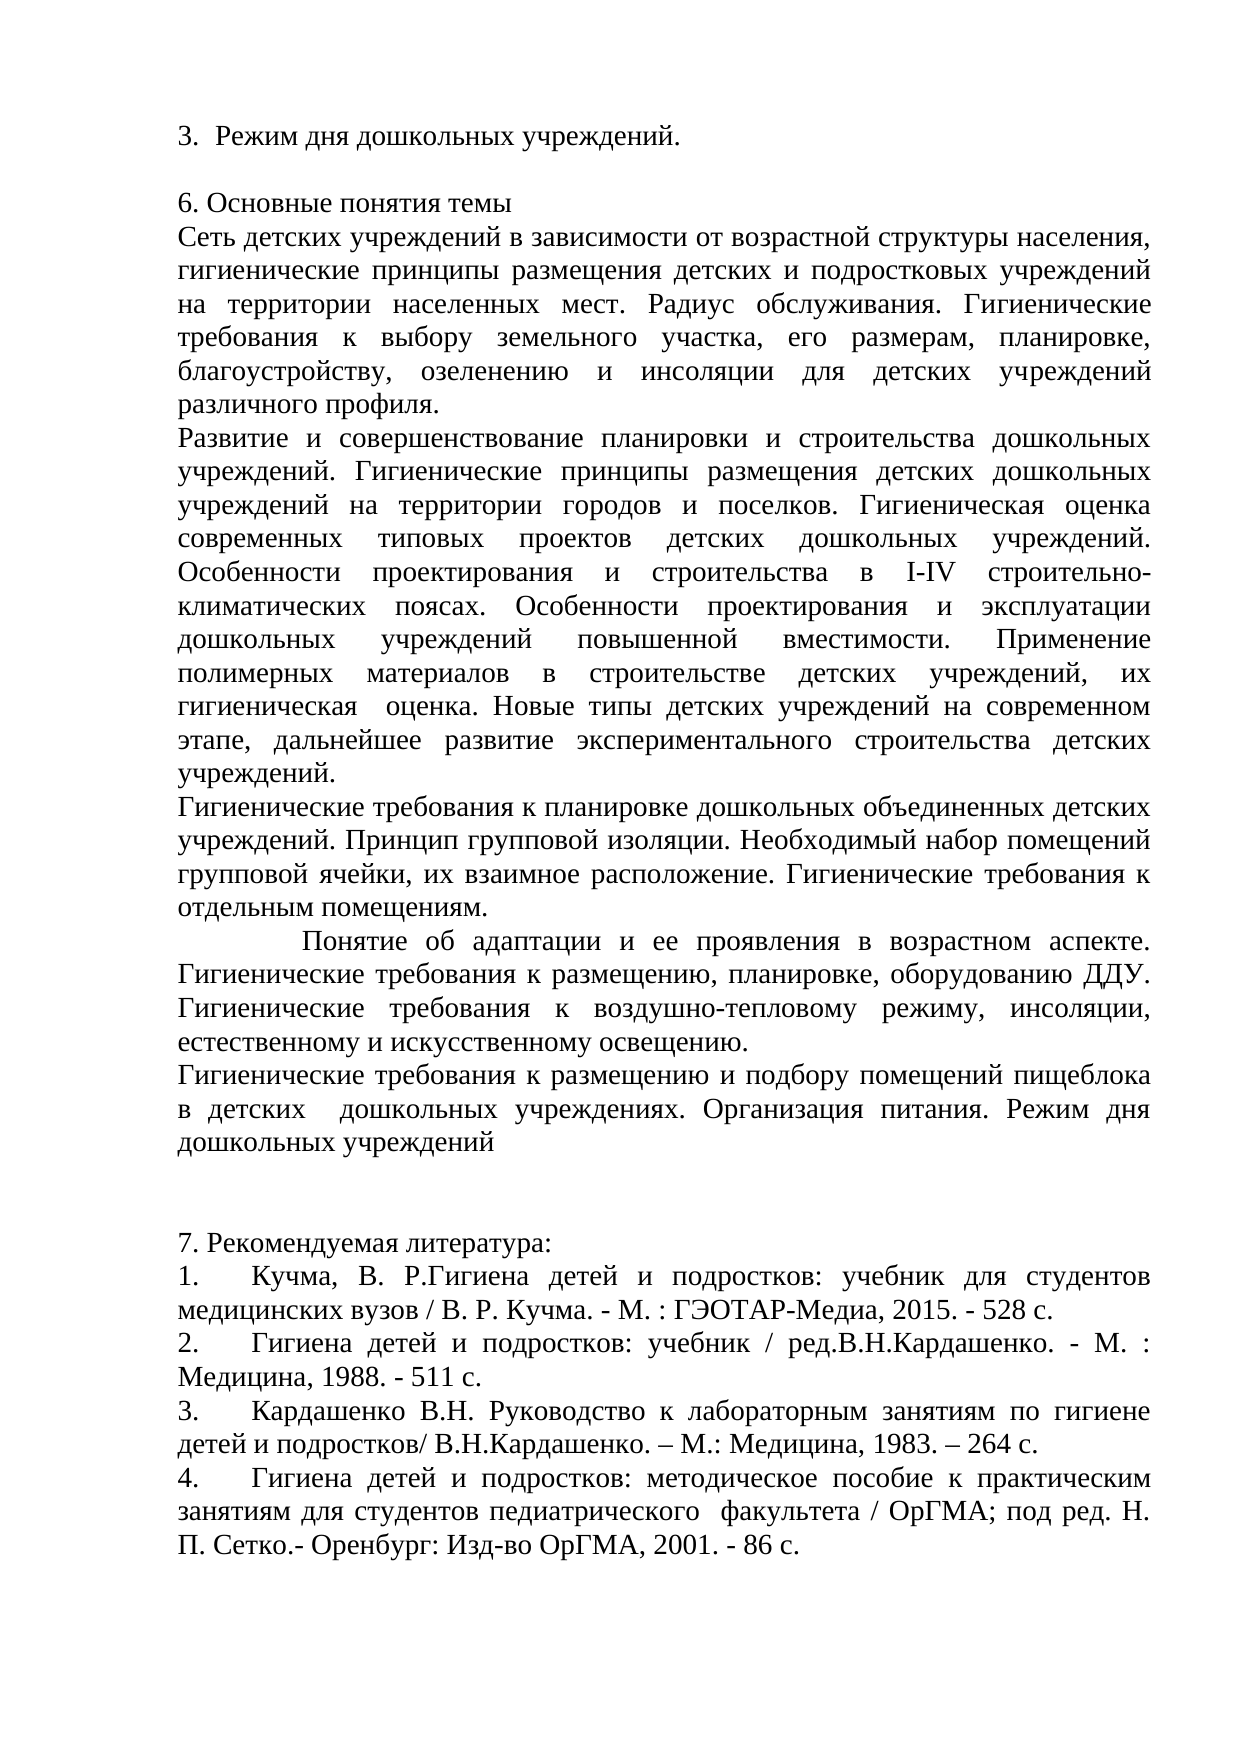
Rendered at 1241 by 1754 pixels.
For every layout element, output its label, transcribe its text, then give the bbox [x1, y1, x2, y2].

text Понятие об адаптации и ее проявления в возрастном аспекте. Гигиенические требования к размещению, планировке, оборудованию ДДУ. Гигиенические требования к воздушно-тепловому режиму, инсоляции, естественному и искусственному освещению. [177, 923, 1152, 1057]
list Гигиена детей и подростков: учебник / ред.В.Н.Кардашенко. - М. : Медицина, 1988. - 511 с. [177, 1326, 1152, 1393]
text Сеть детских учреждений в зависимости от возрастной структуры населения, гигиенические принципы размещения детских и подростковых учреждений на территории населенных мест. Радиус обслуживания. Гигиенические требования к выбору земельного участка, его размерам, планировке, благоустройству, озеленению и инсоляции для детских учреждений различного профиля. [177, 219, 1152, 420]
text Гигиенические требования к планировке дошкольных объединенных детских учреждений. Принцип групповой изоляции. Необходимый набор помещений групповой ячейки, их взаимное расположение. Гигиенические требования к отдельным помещениям. [177, 789, 1152, 923]
list Кучма, В. Р.Гигиена детей и подростков: учебник для студентов медицинских вузов / В. Р. Кучма. - М. : ГЭОТАР-Медиа, 2015. - 528 с. [177, 1258, 1152, 1326]
text 7. Рекомендуемая литература: [177, 1225, 1152, 1258]
text 6. Основные понятия темы [177, 185, 1152, 219]
list Развитие и совершенствование планировки и строительства дошкольных учреждений. Гигиенические принципы размещения детских дошкольных учреждений на территории городов и поселков. Гигиеническая оценка современных типовых проектов детских дошкольных учреждений. Особенности проектирования и строительства в I-IV строительно-климатических поясах. Особенности проектирования и эксплуатации дошкольных учреждений повышенной вместимости. Применение полимерных материалов в строительстве детских учреждений, их гигиеническая оценка. Новые типы детских учреждений на современном этапе, дальнейшее развитие экспериментального строительства детских учреждений. [177, 420, 1152, 789]
list Режим дня дошкольных учреждений. [177, 118, 1152, 152]
list Гигиена детей и подростков: методическое пособие к практическим занятиям для студентов педиатрического факультета / ОрГМА; под ред. Н. П. Сетко.- Оренбург: Изд-во ОрГМА, 2001. - 86 с. [177, 1460, 1152, 1560]
text Гигиенические требования к размещению и подбору помещений пищеблока в детских дошкольных учреждениях. Организация питания. Режим дня дошкольных учреждений [177, 1057, 1152, 1158]
list Кардашенко В.Н. Руководство к лабораторным занятиям по гигиене детей и подростков/ В.Н.Кардашенко. – М.: Медицина, 1983. – 264 с. [177, 1393, 1152, 1460]
